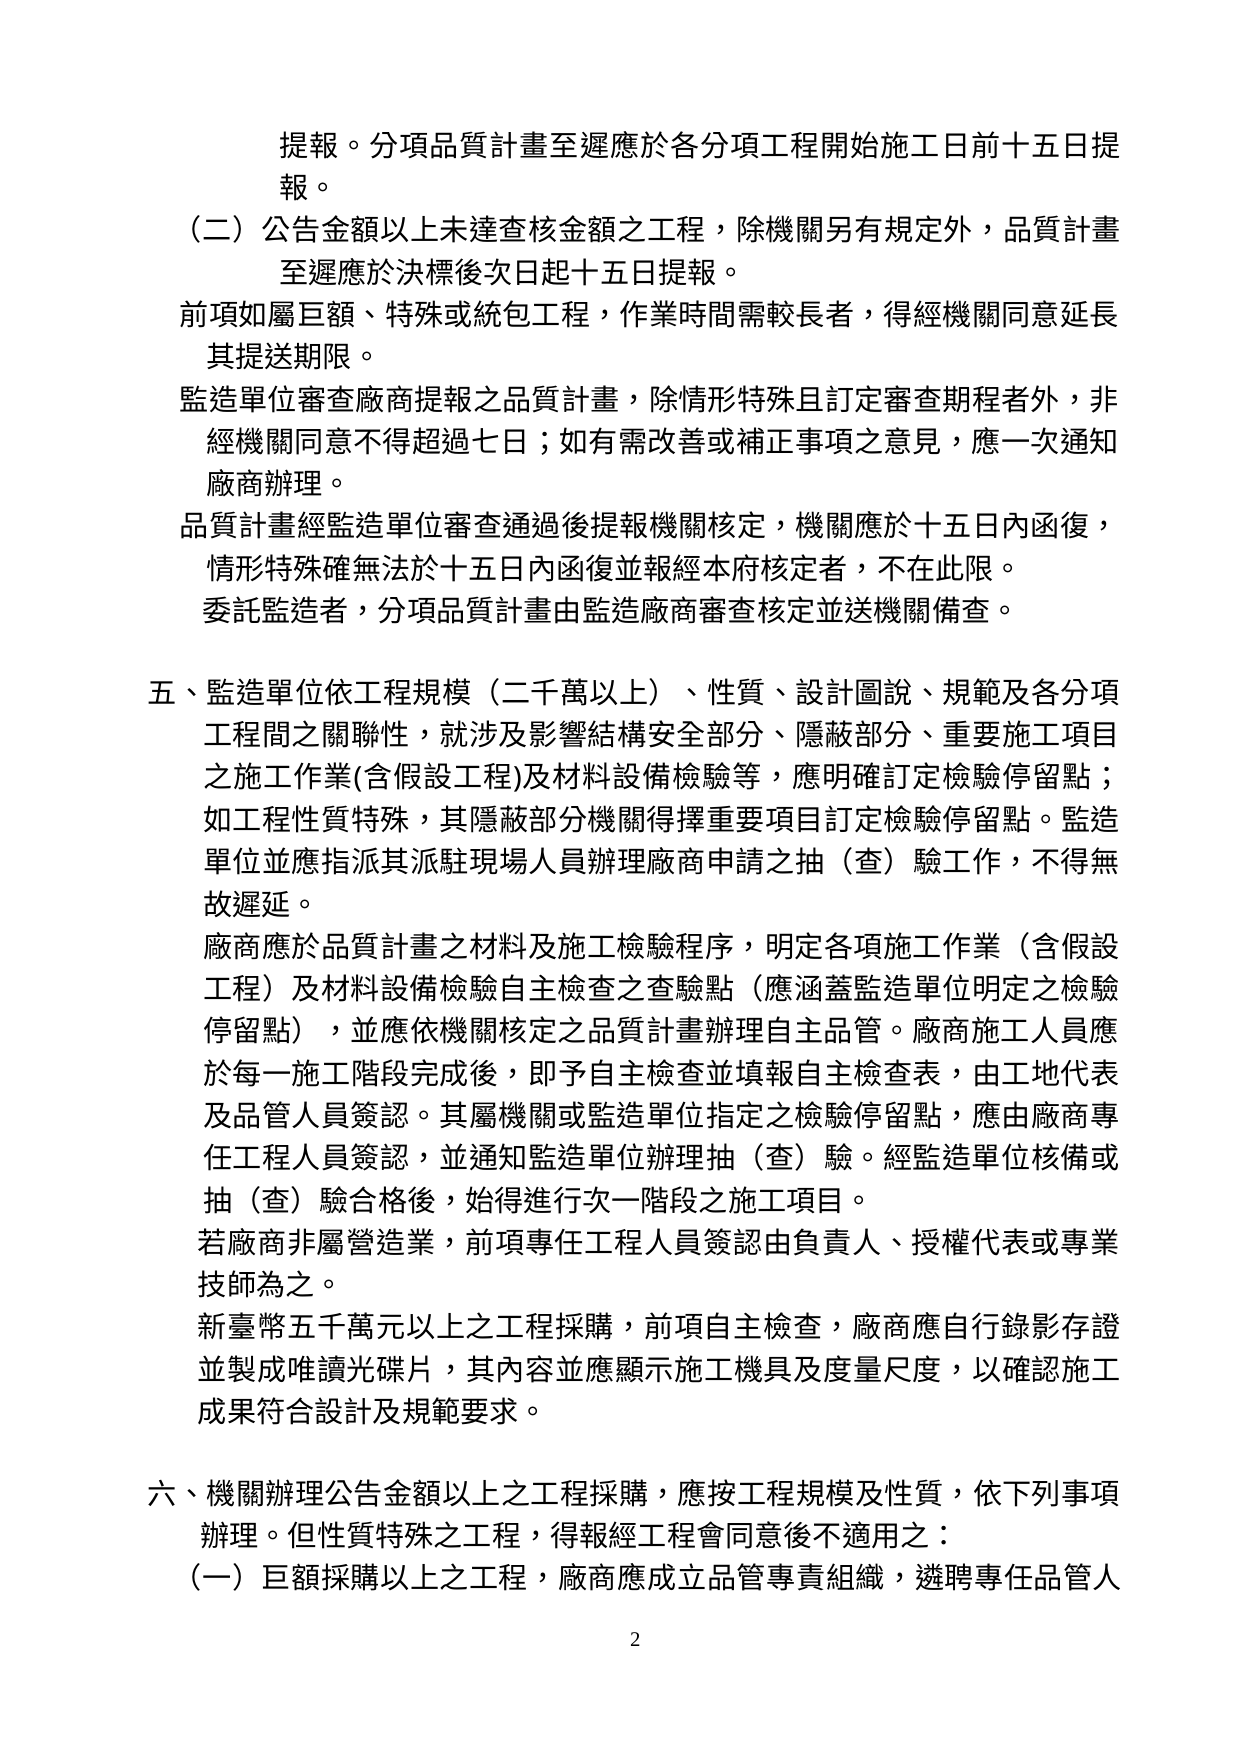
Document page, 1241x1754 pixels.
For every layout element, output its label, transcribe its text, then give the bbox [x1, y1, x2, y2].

text 廠商應於品質計畫之材料及施工檢驗程序，明定各項施工作業（含假設工程）及材料設備檢驗自主檢查之查驗點（應涵蓋監造單位明定之檢驗停留點），並應依機關核定之品質計畫辦理自主品管。廠商施工人員應於每一施工階段完成後，即予自主檢查並填報自主檢查表，由工地代表及品管人員簽認。其屬機關或監造單位指定之檢驗停留點，應由廠商專任工程人員簽認，並通知監造單位辦理抽（查）驗。經監造單位核備或抽（查）驗合格後，始得進行次一階段之施工項目。 [203, 923, 1122, 1219]
text 品質計畫經監造單位審查通過後提報機關核定，機關應於十五日內函復，情形特殊確無法於十五日內函復並報經本府核定者，不在此限。 [148, 503, 1122, 587]
text 新臺幣五千萬元以上之工程採購，前項自主檢查，廠商應自行錄影存證並製成唯讀光碟片，其內容並應顯示施工機具及度量尺度，以確認施工成果符合設計及規範要求。 [198, 1304, 1122, 1431]
text 五、監造單位依工程規模（二千萬以上）、性質、設計圖說、規範及各分項工程間之關聯性，就涉及影響結構安全部分、隱蔽部分、重要施工項目之施工作業(含假設工程)及材料設備檢驗等，應明確訂定檢驗停留點；如工程性質特殊，其隱蔽部分機關得擇重要項目訂定檢驗停留點。監造單位並應指派其派駐現場人員辦理廠商申請之抽（查）驗工作，不得無故遲延。 [148, 669, 1122, 923]
text 前項如屬巨額、特殊或統包工程，作業時間需較長者，得經機關同意延長其提送期限。 [148, 291, 1122, 376]
text （二）公告金額以上未達查核金額之工程，除機關另有規定外，品質計畫至遲應於決標後次日起十五日提報。 [148, 207, 1122, 291]
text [148, 1555, 1122, 1597]
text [148, 122, 1122, 207]
text 委託監造者，分項品質計畫由監造廠商審查核定並送機關備查。 [203, 587, 1122, 630]
text 監造單位審查廠商提報之品質計畫，除情形特殊且訂定審查期程者外，非經機關同意不得超過七日；如有需改善或補正事項之意見，應一次通知廠商辦理。 [148, 376, 1122, 503]
text 六、機關辦理公告金額以上之工程採購，應按工程規模及性質，依下列事項辦理。但性質特殊之工程，得報經工程會同意後不適用之： [148, 1471, 1122, 1555]
text 若廠商非屬營造業，前項專任工程人員簽認由負責人、授權代表或專業技師為之。 [198, 1219, 1122, 1304]
